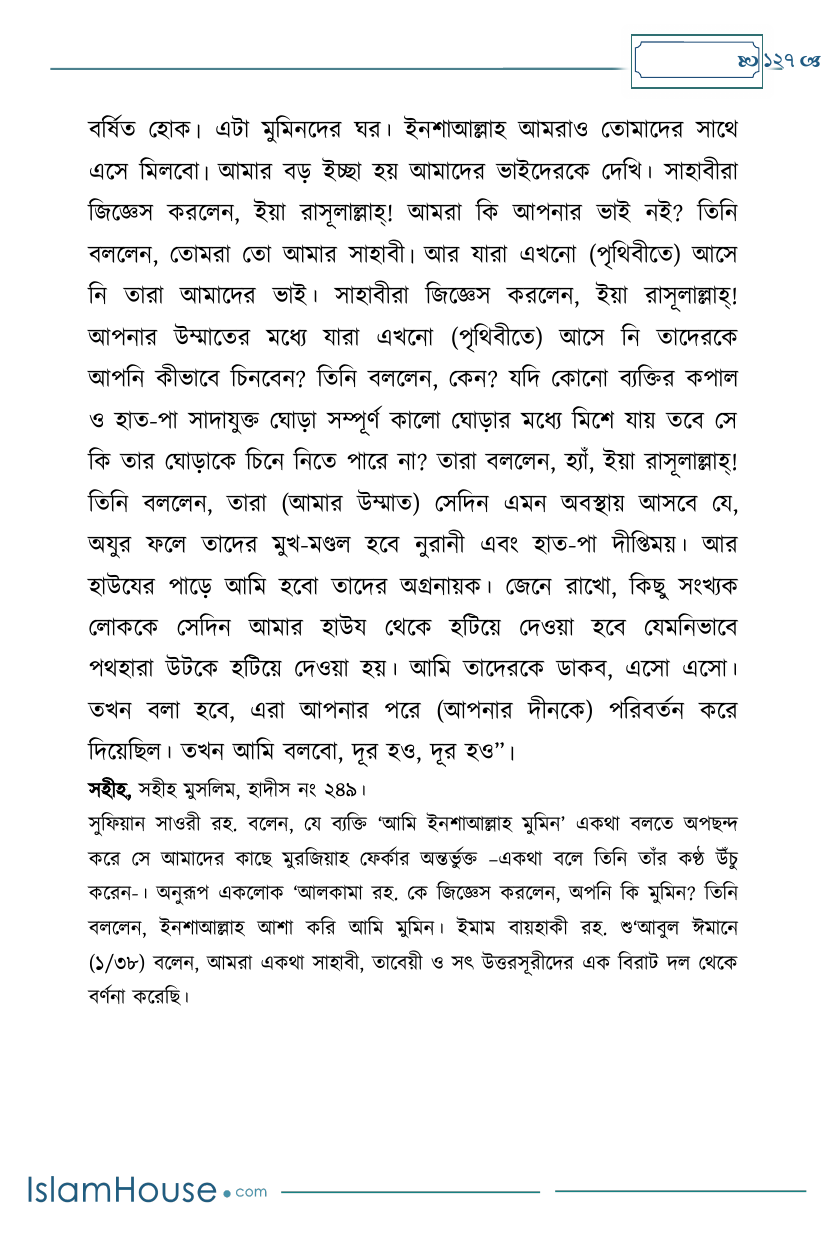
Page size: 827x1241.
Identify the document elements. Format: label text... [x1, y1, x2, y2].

picture [20, 1171, 541, 1209]
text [89, 107, 738, 771]
picture [548, 1170, 807, 1208]
text সুফিয়ান সাওরী রহ. বলেন, যে ব্যক্তি ‘আমি ইনশাআল্লাহ মুমিন’ একথা বলতে অপছন্দ করে সে আমাদের কাছে মুরজিয়াহ ফের্কার অন্তর্ভুক্ত –একথা বলে তিনি তাঁর কণ্ঠ উঁচু করেন-। অনুরূপ একলোক ‘আলকামা রহ. কে জিজ্ঞেস করলেন, অপনি কি মুমিন? তিনি বললেন, ইনশাআল্লাহ আশা করি আমি মুমিন। ইমাম বায়হাকী রহ. শু‘আবুল ঈমানে (১/৩৮) বলেন, আমরা একথা সাহাবী, তাবেয়ী ও সৎ উত্তরসূরীদের এক বিরাট দল থেকে বর্ণনা করেছি। [89, 805, 738, 1013]
text সহীহ, সহীহ মুসলিম, হাদীস নং ২৪৯। [89, 771, 738, 805]
